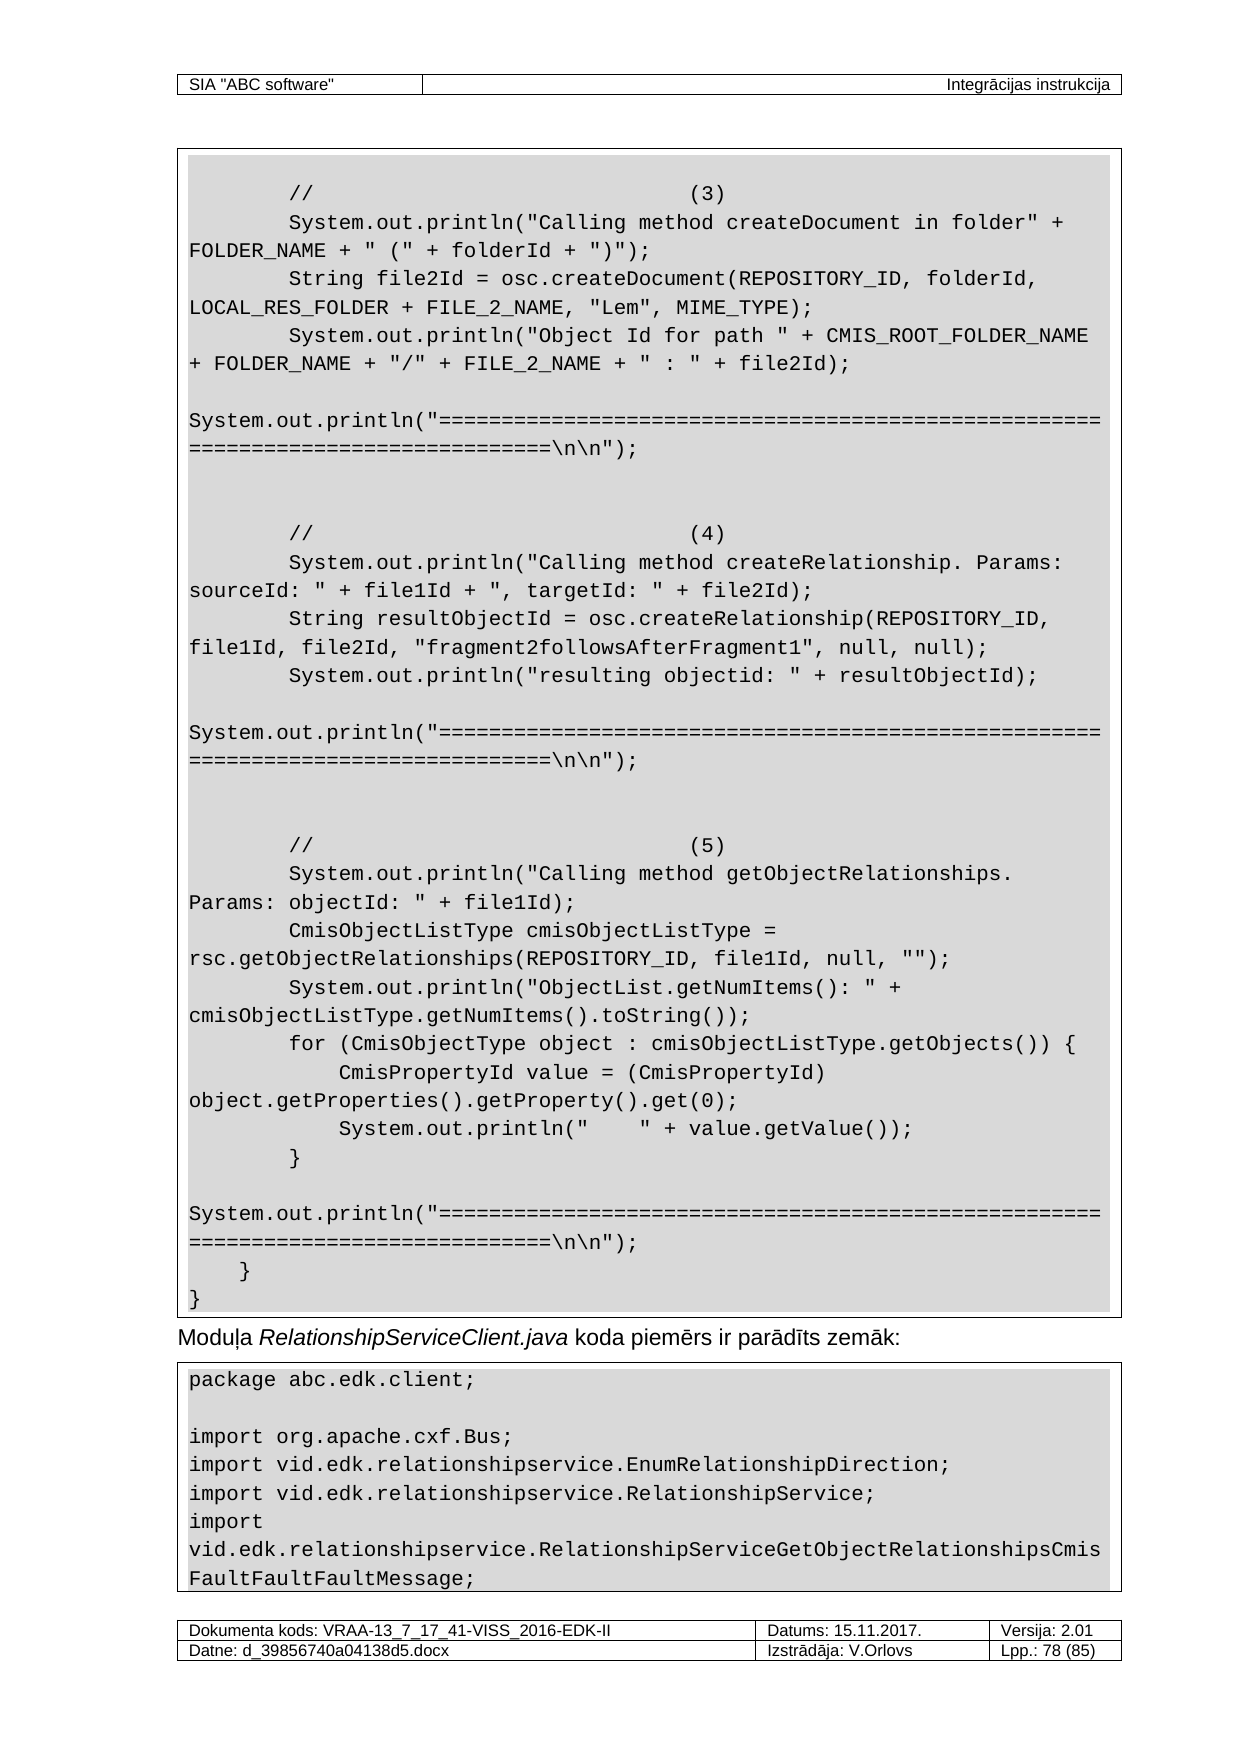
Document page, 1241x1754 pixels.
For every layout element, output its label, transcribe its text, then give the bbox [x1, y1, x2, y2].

text Moduļa RelationshipServiceClient.java koda piemērs ir parādīts zemāk: [177, 1324, 1122, 1350]
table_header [178, 1363, 1121, 1591]
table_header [178, 149, 1121, 1317]
